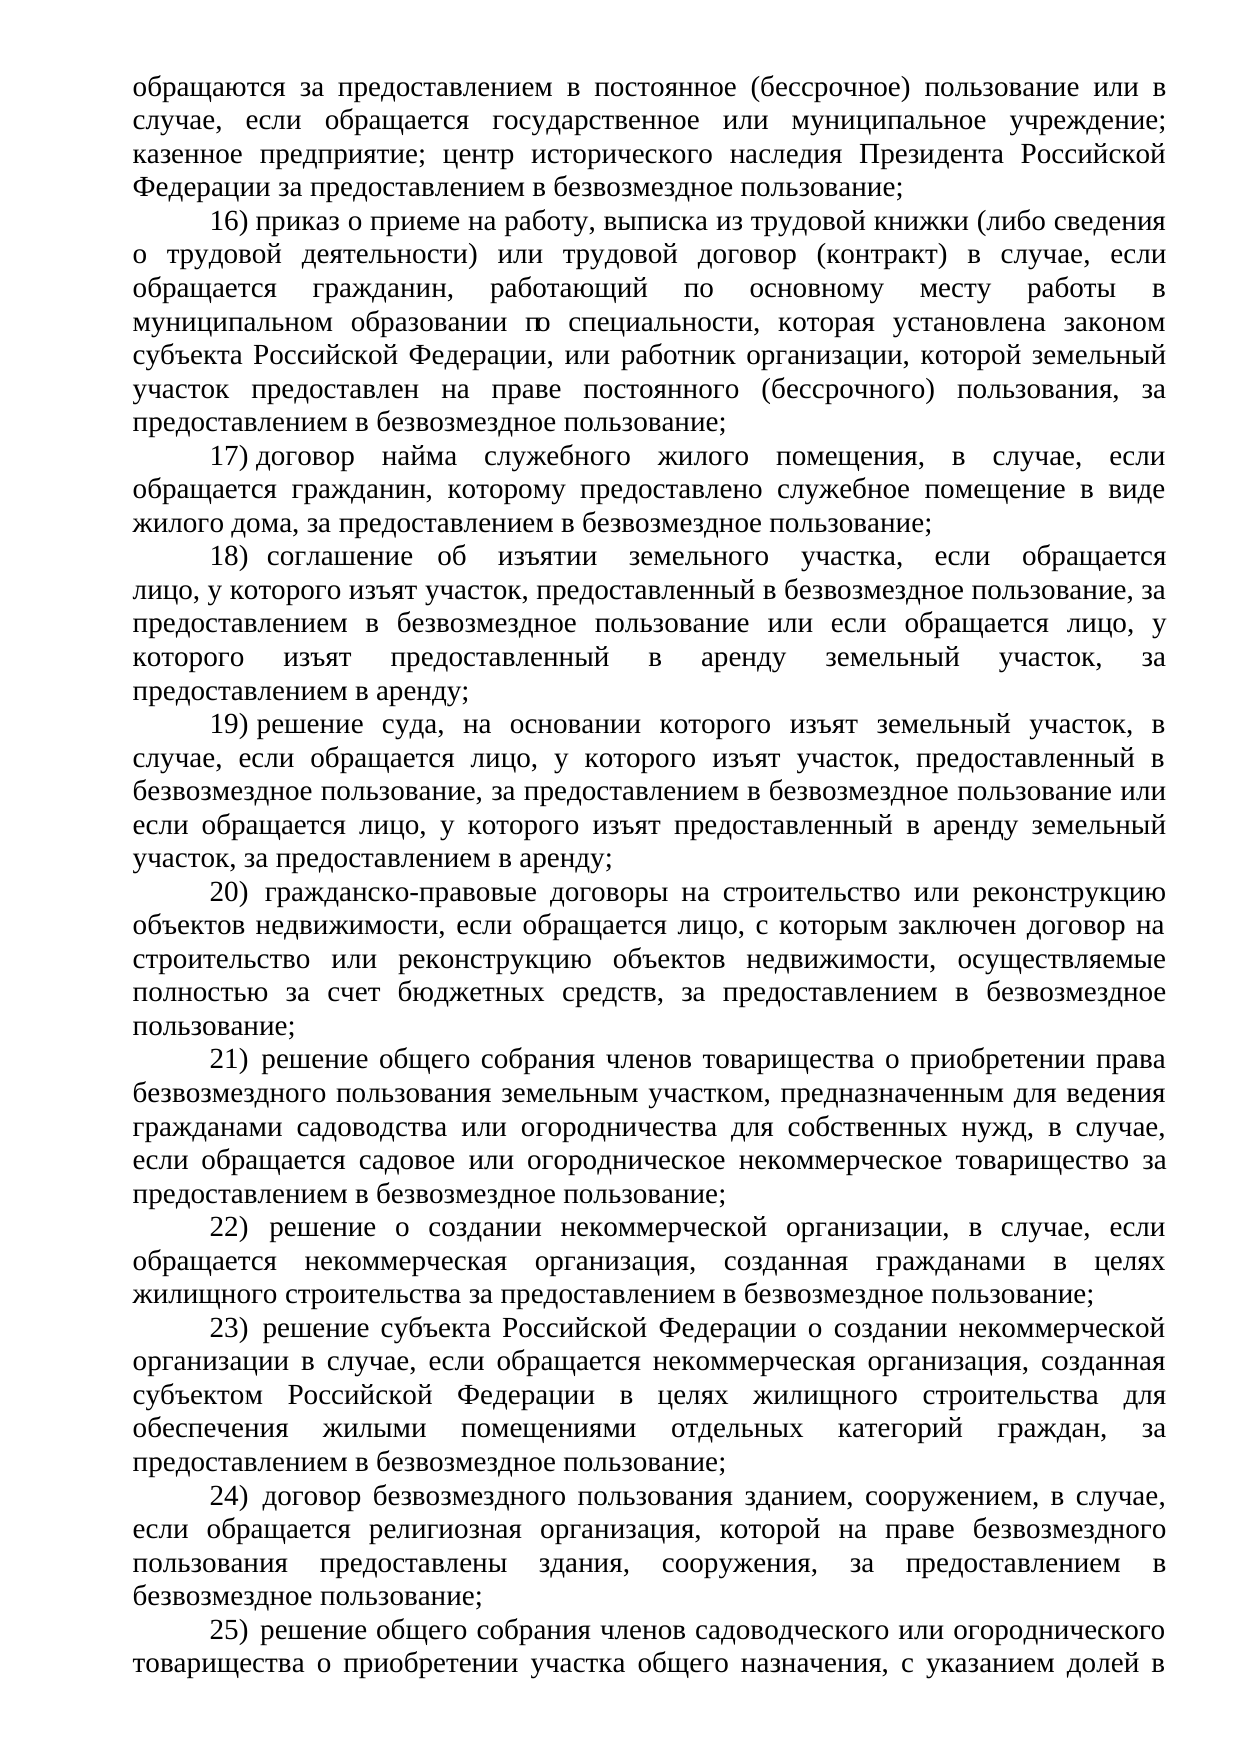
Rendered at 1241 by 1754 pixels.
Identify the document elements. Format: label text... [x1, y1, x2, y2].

list гражданско-правовые договоры на строительство или реконструкцию объектов недвижимости, если обращается лицо, с которым заключен договор на строительство или реконструкцию объектов недвижимости, осуществляемые полностью за счет бюджетных средств, за предоставлением в безвозмездное пользование; [132, 874, 1166, 1042]
list решение суда, на основании которого изъят земельный участок, в случае, если обращается лицо, у которого изъят участок, предоставленный в безвозмездное пользование, за предоставлением в безвозмездное пользование или если обращается лицо, у которого изъят предоставленный в аренду земельный участок, за предоставлением в аренду; [132, 706, 1166, 874]
list соглашение об изъятии земельного участка, если обращается лицо, у которого изъят участок, предоставленный в безвозмездное пользование, за предоставлением в безвозмездное пользование или если обращается лицо, у которого изъят предоставленный в аренду земельный участок, за предоставлением в аренду; [132, 538, 1166, 706]
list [132, 69, 1167, 203]
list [132, 1612, 1166, 1679]
list решение общего собрания членов товарищества о приобретении права безвозмездного пользования земельным участком, предназначенным для ведения гражданами садоводства или огородничества для собственных нужд, в случае, если обращается садовое или огородническое некоммерческое товарищество за предоставлением в безвозмездное пользование; [132, 1042, 1166, 1209]
list решение субъекта Российской Федерации о создании некоммерческой организации в случае, если обращается некоммерческая организация, созданная субъектом Российской Федерации в целях жилищного строительства для обеспечения жилыми помещениями отдельных категорий граждан, за предоставлением в безвозмездное пользование; [132, 1310, 1166, 1478]
list договор безвозмездного пользования зданием, сооружением, в случае, если обращается религиозная организация, которой на праве безвозмездного пользования предоставлены здания, сооружения, за предоставлением в безвозмездное пользование; [132, 1478, 1166, 1612]
list договор найма служебного жилого помещения, в случае, если обращается гражданин, которому предоставлено служебное помещение в виде жилого дома, за предоставлением в безвозмездное пользование; [132, 438, 1167, 538]
list решение о создании некоммерческой организации, в случае, если обращается некоммерческая организация, созданная гражданами в целях жилищного строительства за предоставлением в безвозмездное пользование; [132, 1209, 1166, 1310]
list приказ о приеме на работу, выписка из трудовой книжки (либо сведения о трудовой деятельности) или трудовой договор (контракт) в случае, если обращается гражданин, работающий по основному месту работы в муниципальном образовании по специальности, которая установлена законом субъекта Российской Федерации, или работник организации, которой земельный участок предоставлен на праве постоянного (бессрочного) пользования, за предоставлением в безвозмездное пользование; [132, 203, 1166, 438]
